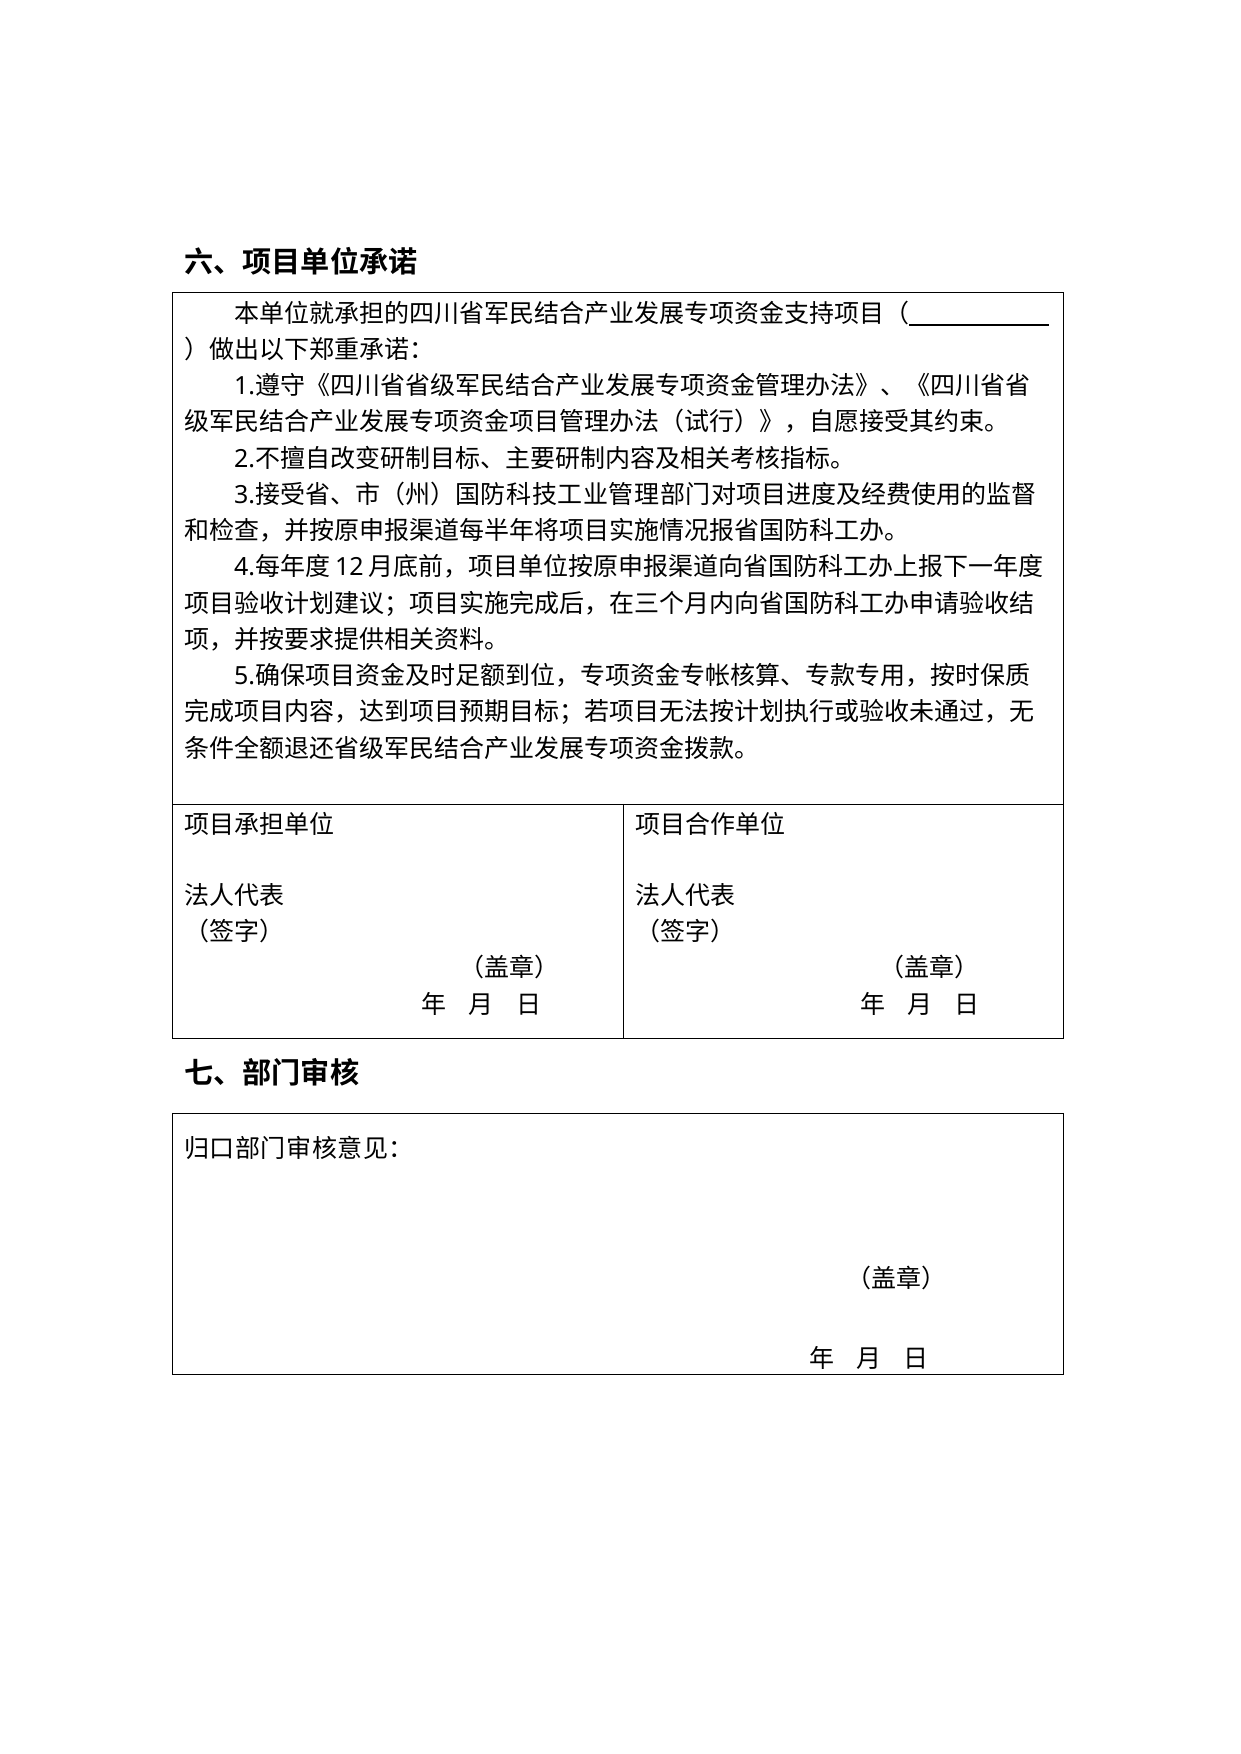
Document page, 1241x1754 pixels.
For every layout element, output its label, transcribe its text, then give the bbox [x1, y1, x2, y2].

table_cell 本单位就承担的四川省军民结合产业发展专项资金支持项目（ ）做出以下郑重承诺： 1.遵守《四川省省级军民结合产业发展专项资金管理办法》、《四川省省级军民结合产业发展专项资金项目管理办法（试行）》，自愿接受其约束。 2.不擅自改变研制目标、主要研制内容及相关考核指标。 3.接受省、市（州）国防科技工业管理部门对项目进度及经费使用的监督和检查，并按原申报渠道每半年将项目实施情况报省国防科工办。 4.每年度12月底前，项目单位按原申报渠道向省国防科工办上报下一年度项目验收计划建议；项目实施完成后，在三个月内向省国防科工办申请验收结项，并按要求提供相关资料。 5.确保项目资金及时足额到位，专项资金专帐核算、专款专用，按时保质完成项目内容，达到项目预期目标；若项目无法按计划执行或验收未通过，无条件全额退还省级军民结合产业发展专项资金拨款。 [173, 293, 1063, 804]
table_cell 项目承担单位 法人代表 （签字） （盖章） 年 月 日 [173, 805, 623, 1037]
table_cell 归口部门审核意见： （盖章） 年 月 日 [173, 1114, 1063, 1374]
table_cell 七、部门审核 [173, 1039, 1064, 1113]
table_cell 项目合作单位 法人代表 （签字） （盖章） 年 月 日 [624, 805, 1063, 1037]
table_header 六、项目单位承诺 [173, 227, 1064, 292]
